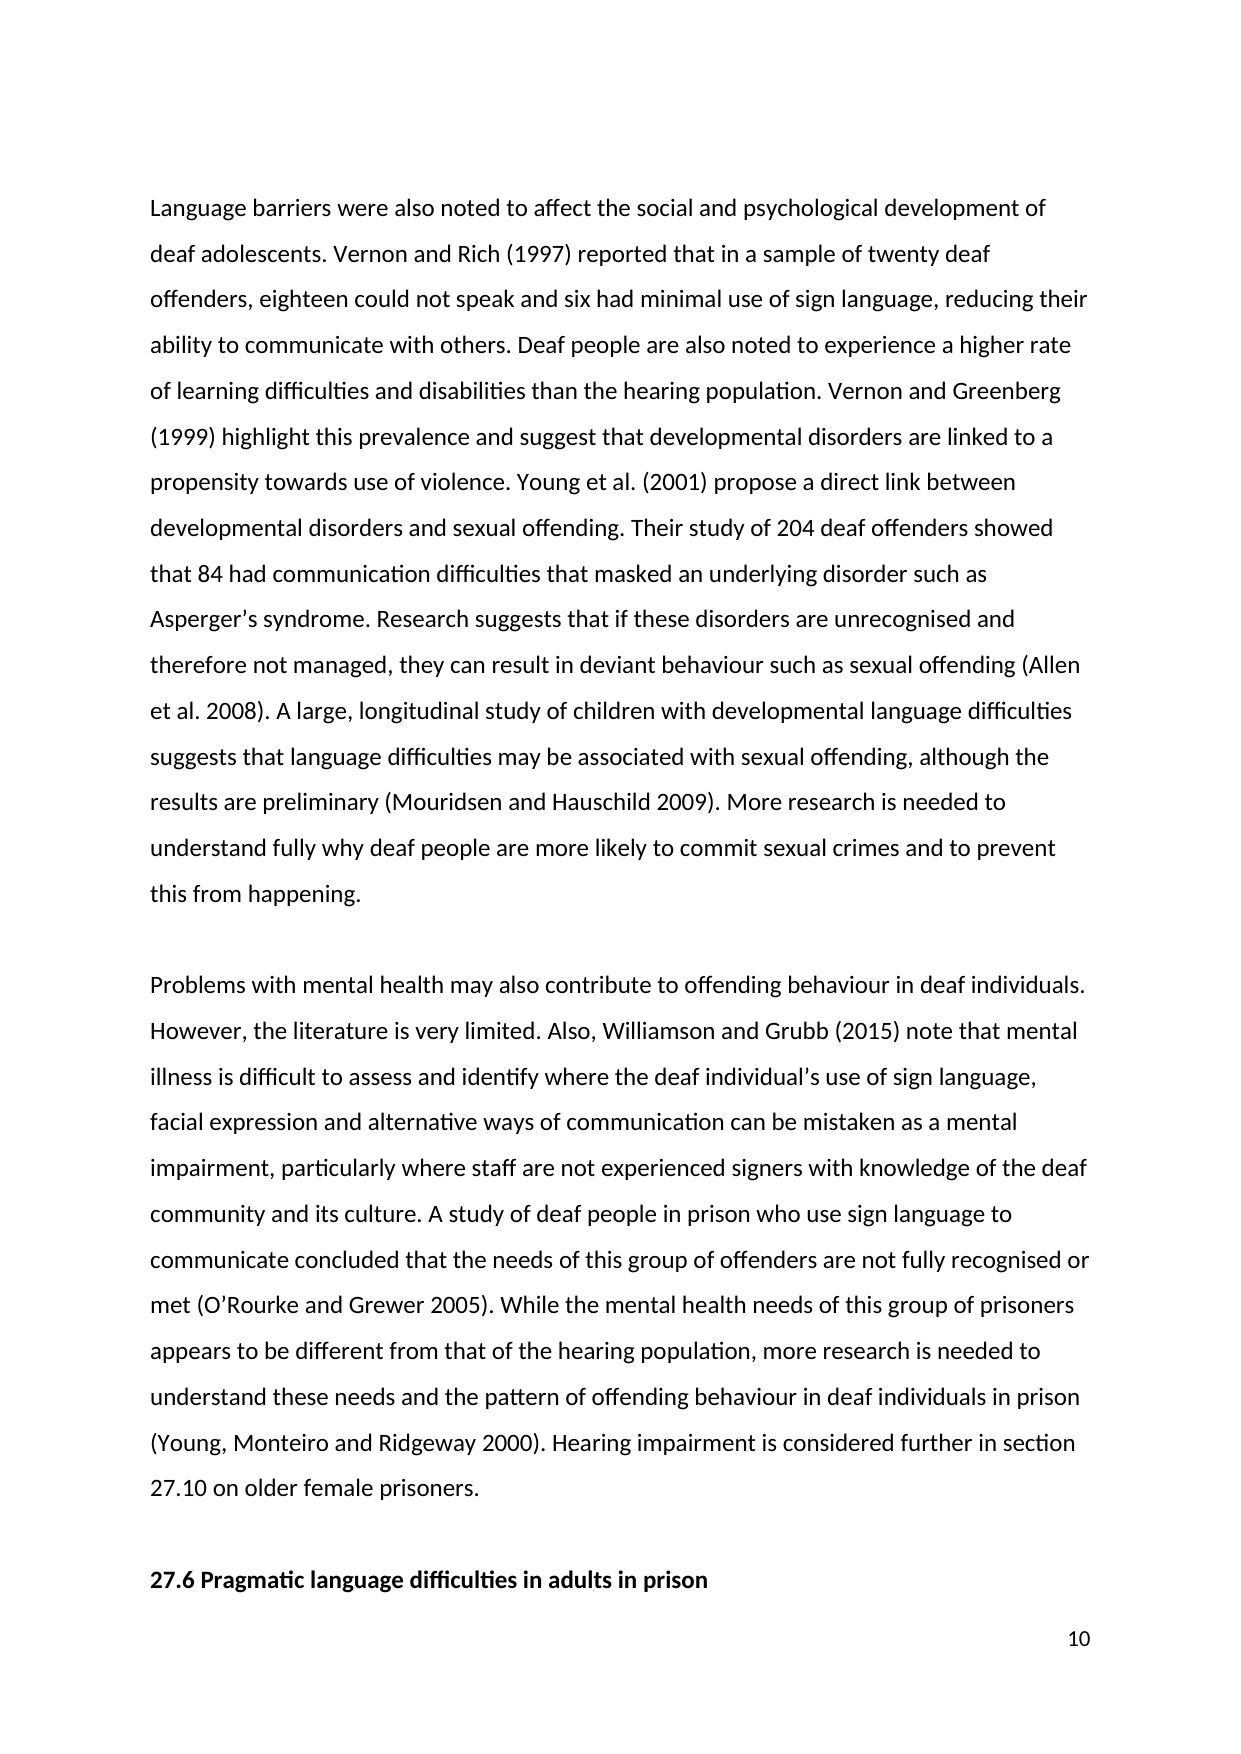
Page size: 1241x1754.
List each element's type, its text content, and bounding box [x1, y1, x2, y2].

text Problems with mental health may also contribute to offending behaviour in deaf individuals. However, the literature is very limited. Also, Williamson and Grubb (2015) note that mental illness is difficult to assess and identify where the deaf individual’s use of sign language, facial expression and alternative ways of communication can be mistaken as a mental impairment, particularly where staff are not experienced signers with knowledge of the deaf community and its culture. A study of deaf people in prison who use sign language to communicate concluded that the needs of this group of offenders are not fully recognised or met (O’Rourke and Grewer 2005). While the mental health needs of this group of prisoners appears to be different from that of the hearing population, more research is needed to understand these needs and the pattern of offending behaviour in deaf individuals in prison (Young, Monteiro and Ridgeway 2000). Hearing impairment is considered further in section 27.10 on older female prisoners. [150, 969, 1090, 1503]
text 27.6 Pragmatic language difficulties in adults in prison [150, 1564, 1090, 1594]
text Language barriers were also noted to affect the social and psychological development of deaf adolescents. Vernon and Rich (1997) reported that in a sample of twenty deaf offenders, eighteen could not speak and six had minimal use of sign language, reducing their ability to communicate with others. Deaf people are also noted to experience a higher rate of learning difficulties and disabilities than the hearing population. Vernon and Greenberg (1999) highlight this prevalence and suggest that developmental disorders are linked to a propensity towards use of violence. Young et al. (2001) propose a direct link between developmental disorders and sexual offending. Their study of 204 deaf offenders showed that 84 had communication difficulties that masked an underlying disorder such as Asperger’s syndrome. Research suggests that if these disorders are unrecognised and therefore not managed, they can result in deviant behaviour such as sexual offending (Allen et al. 2008). A large, longitudinal study of children with developmental language difficulties suggests that language difficulties may be associated with sexual offending, although the results are preliminary (Mouridsen and Hauschild 2009). More research is needed to understand fully why deaf people are more likely to commit sexual crimes and to prevent this from happening. [150, 192, 1090, 908]
